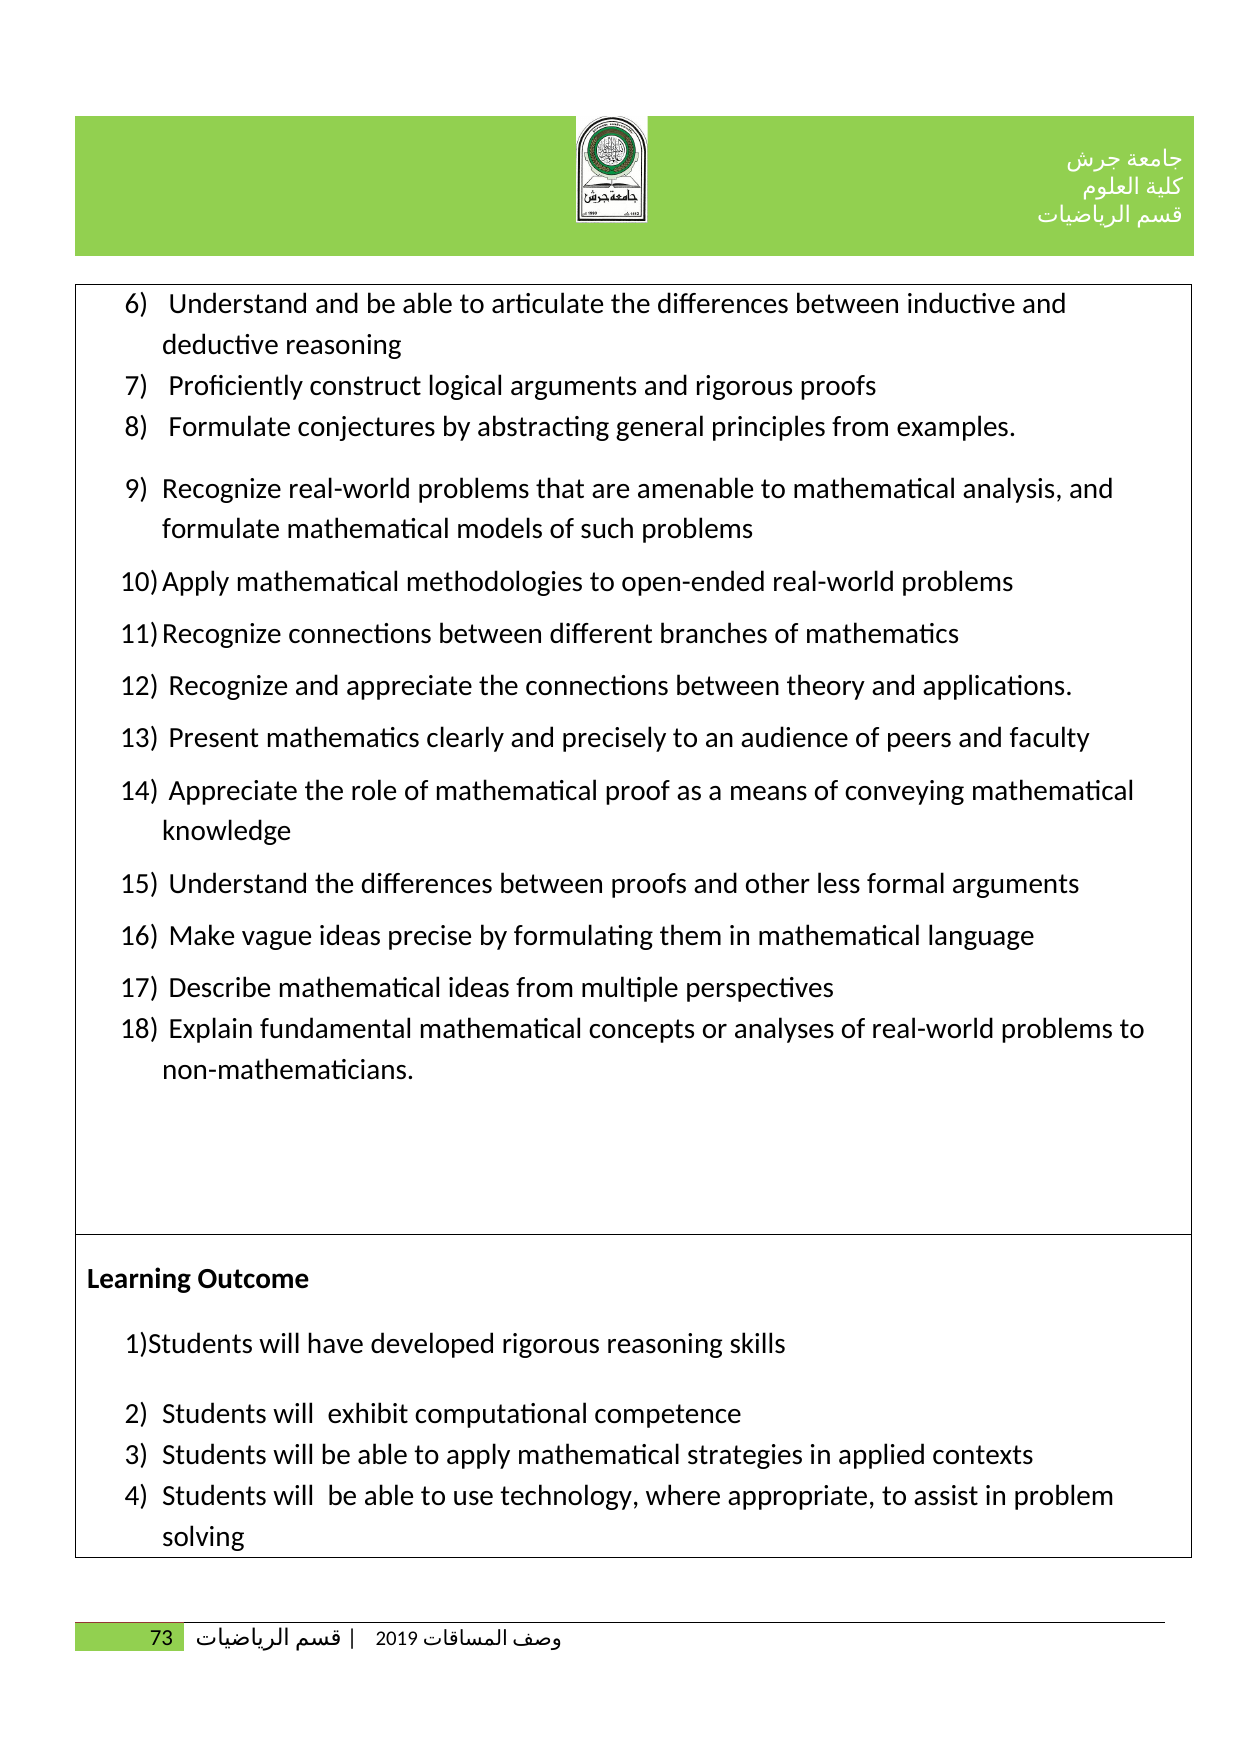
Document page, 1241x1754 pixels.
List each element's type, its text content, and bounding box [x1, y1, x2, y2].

picture [576, 116, 648, 223]
